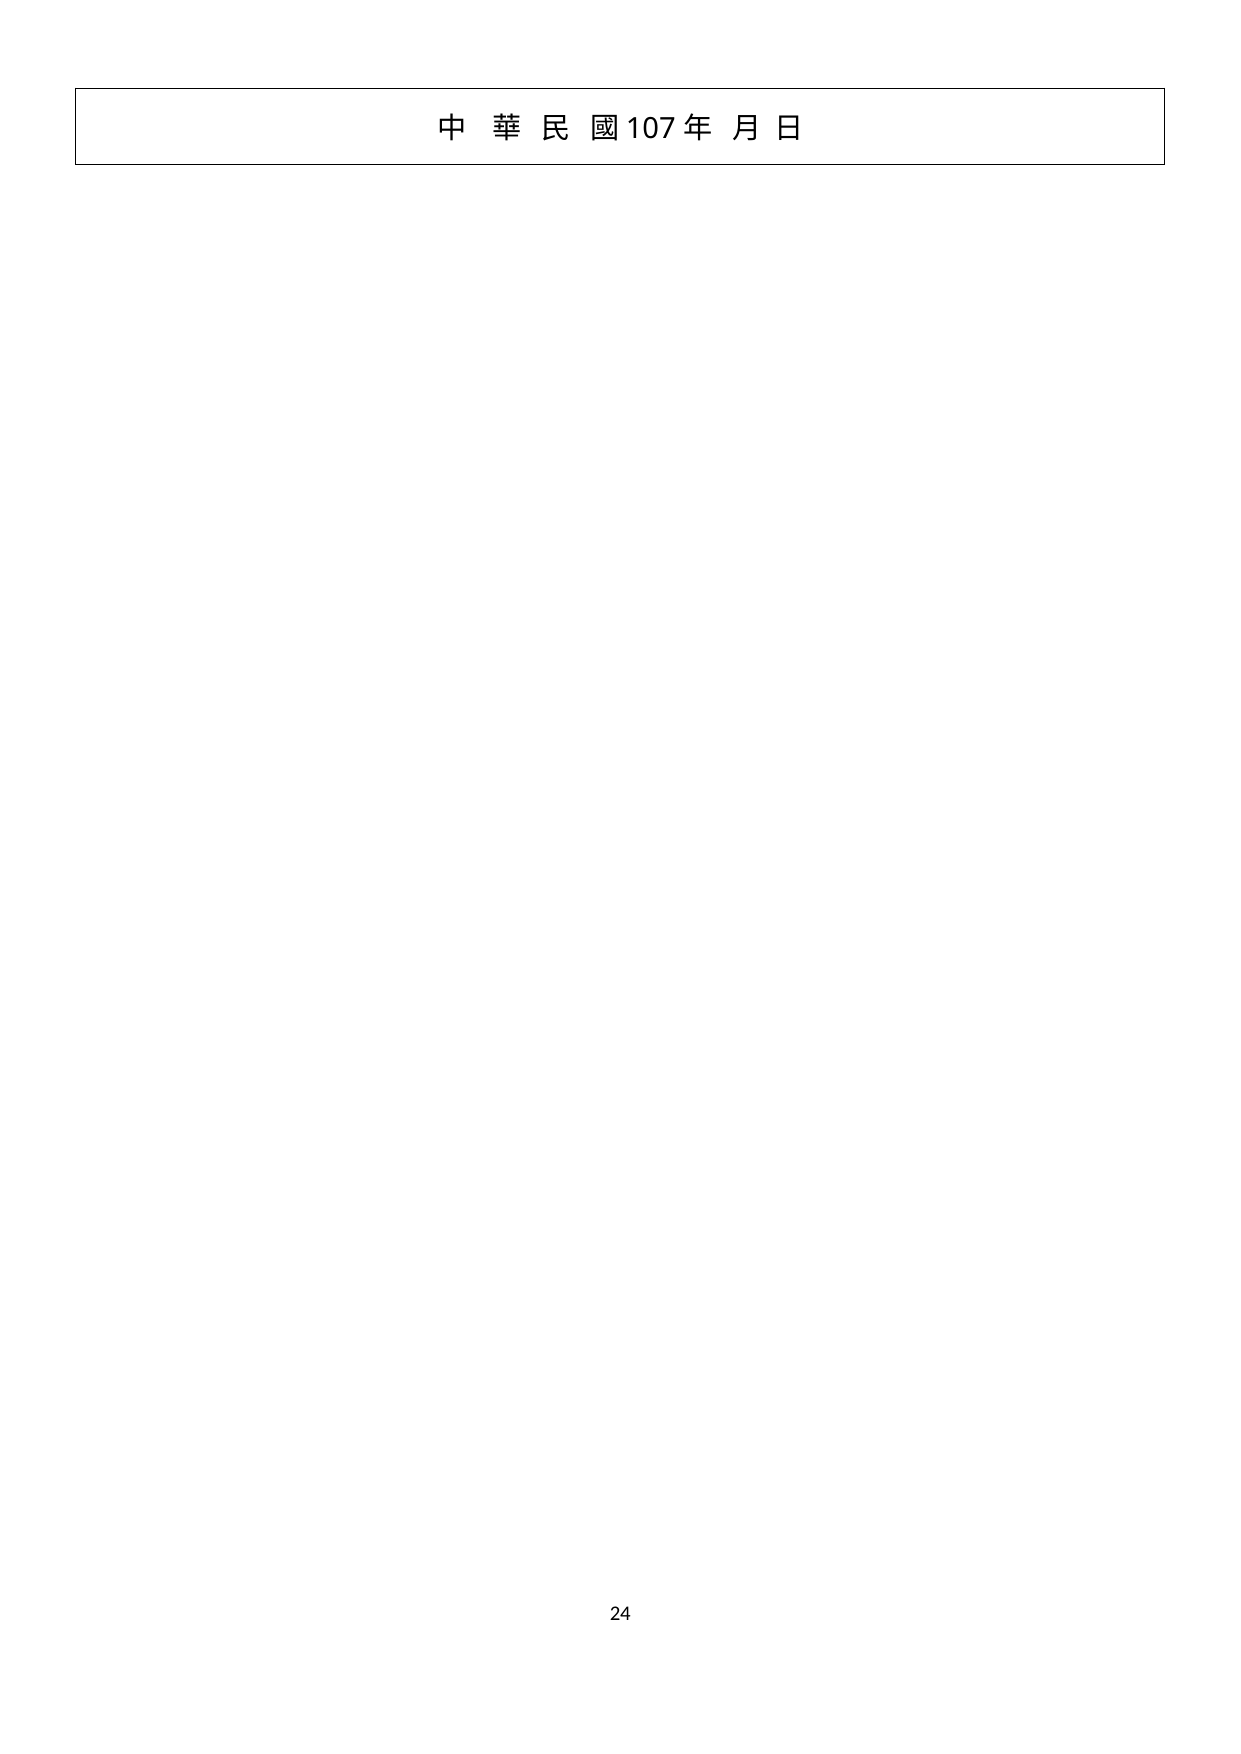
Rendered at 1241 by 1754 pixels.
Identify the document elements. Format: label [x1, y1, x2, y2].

table_header [76, 89, 1164, 163]
